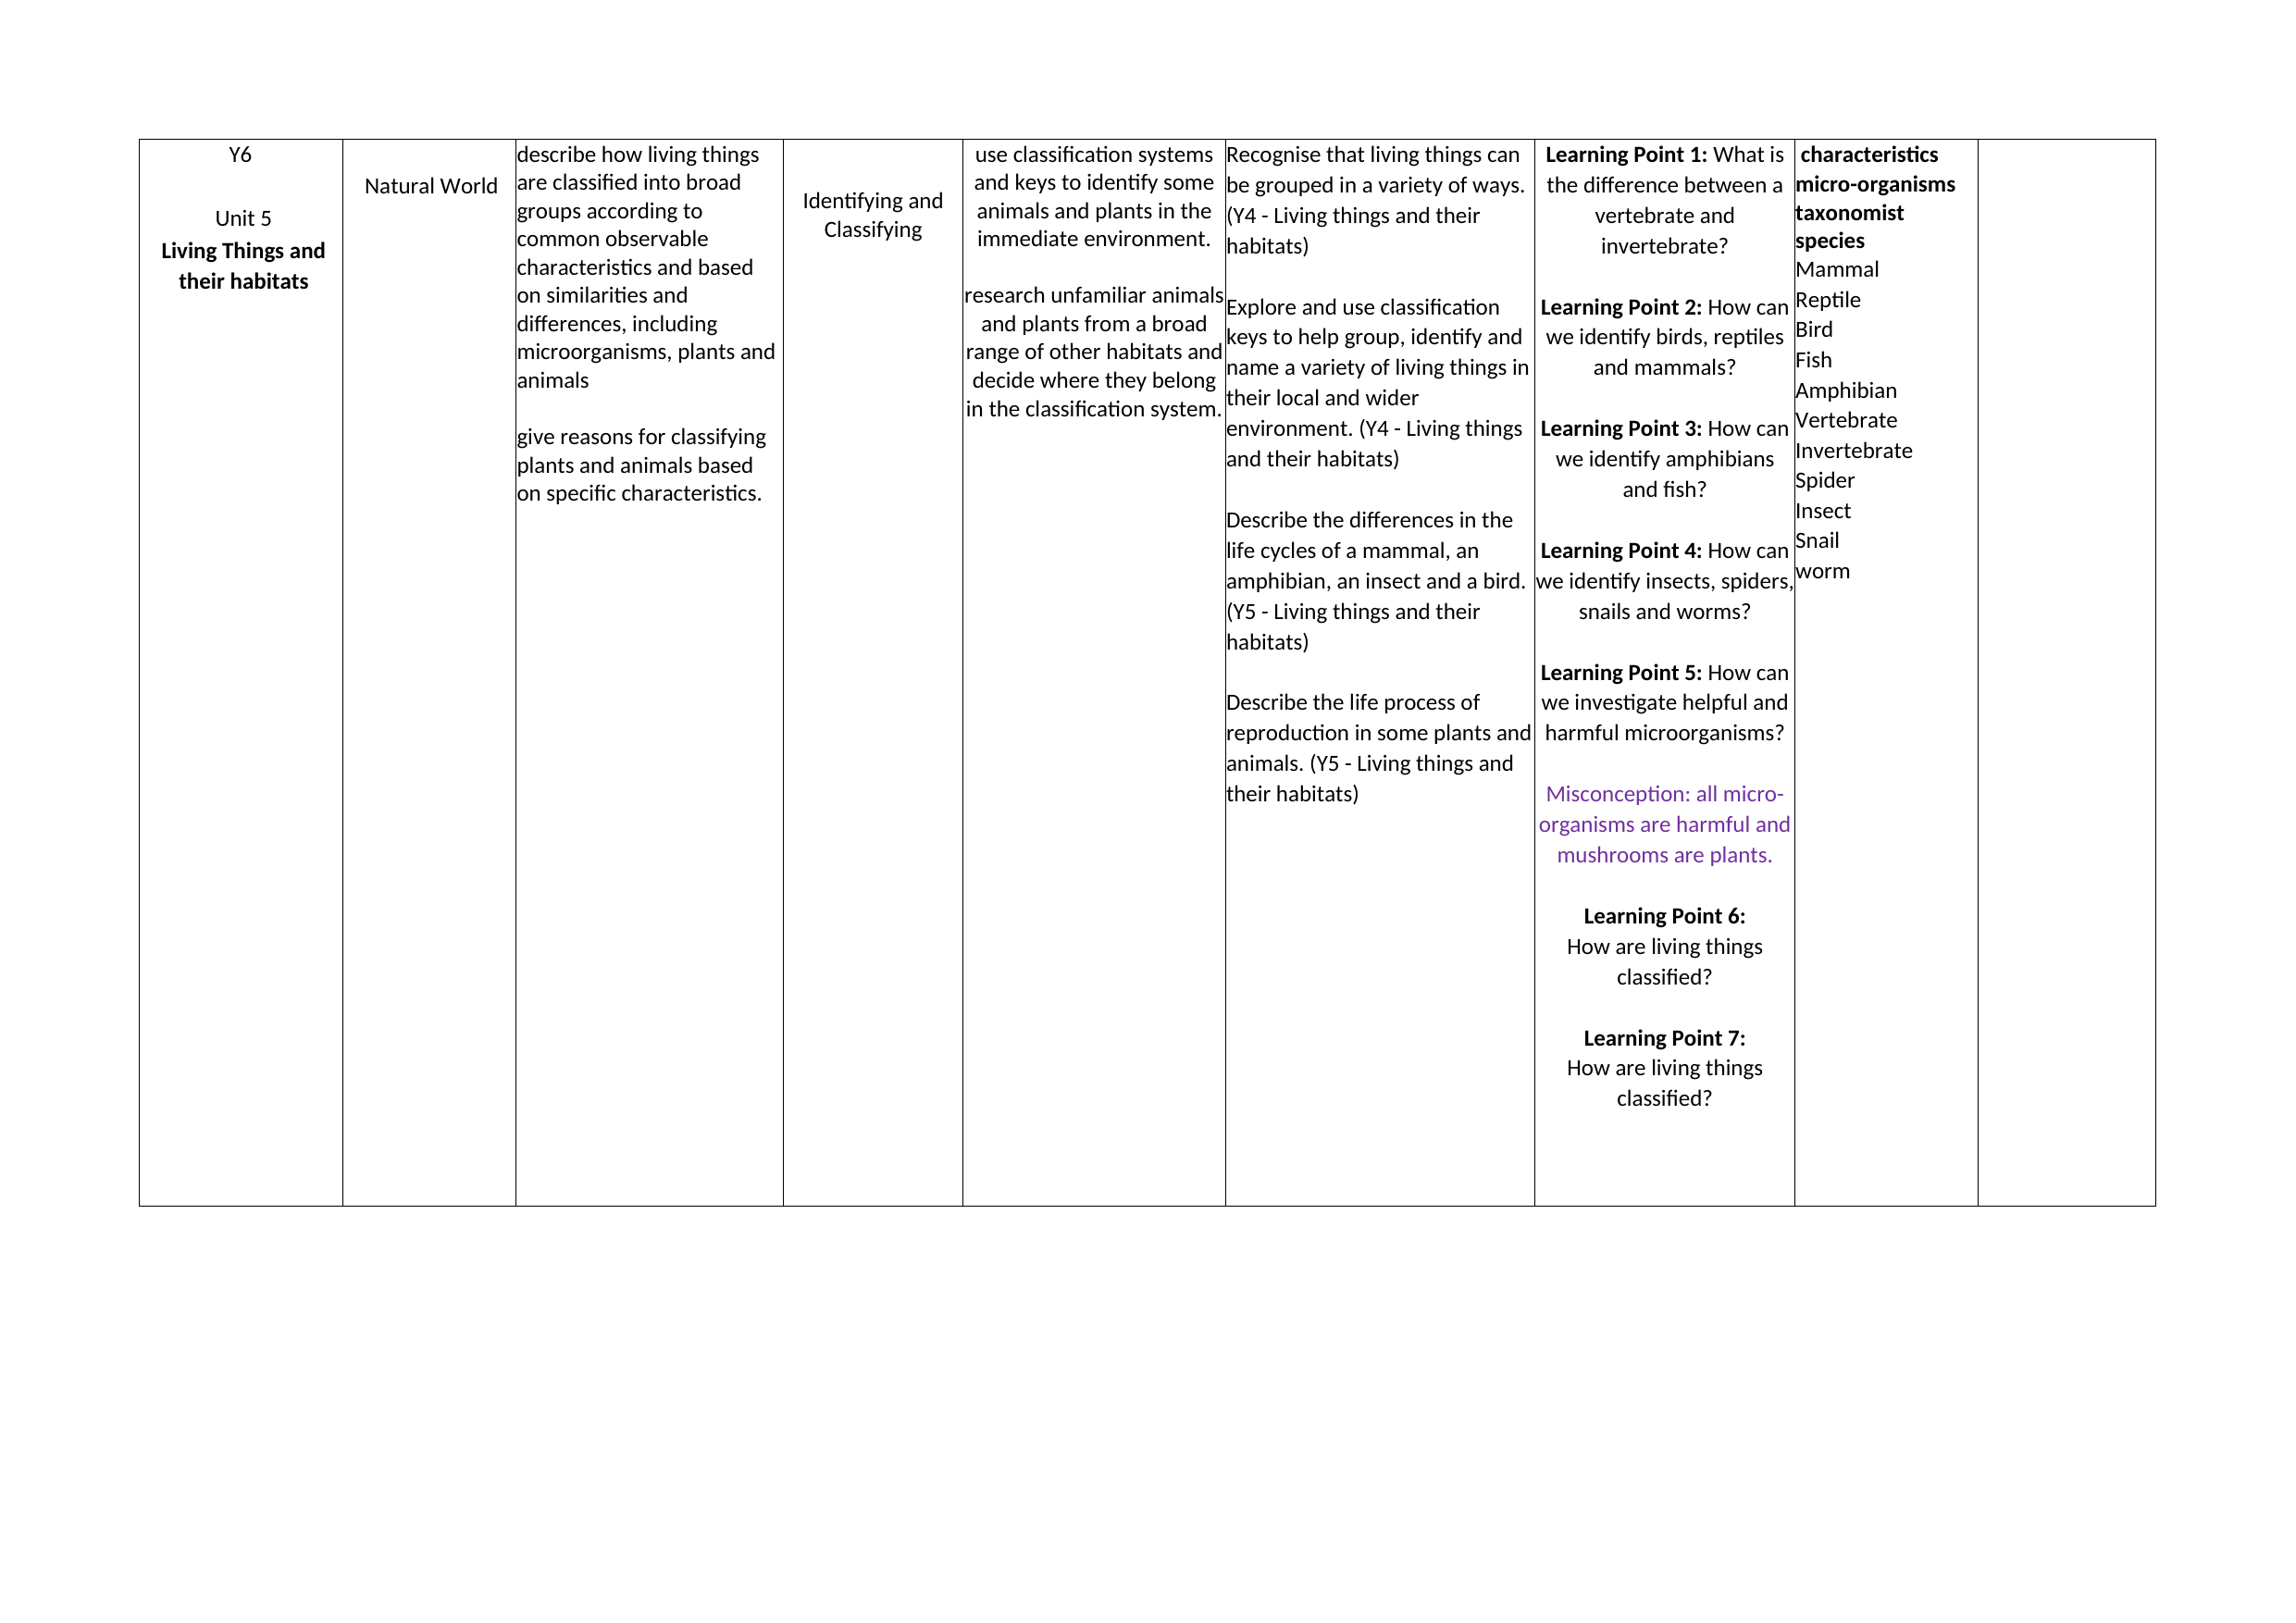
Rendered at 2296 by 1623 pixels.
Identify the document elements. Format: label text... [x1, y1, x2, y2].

table_cell describe how living things are classified into broad groups according to common observable characteristics and based on similarities and differences, including microorganisms, plants and animals give reasons for classifying plants and animals based on specific characteristics. [516, 140, 783, 1206]
table_cell Natural World [343, 140, 515, 1206]
table_cell Learning Point 1: What is the difference between a vertebrate and invertebrate? Learning Point 2: How can we identify birds, reptiles and mammals? Learning Point 3: How can we identify amphibians and fish? Learning Point 4: How can we identify insects, spiders, snails and worms? Learning Point 5: How can we investigate helpful and harmful microorganisms? Misconception: all micro-organisms are harmful and mushrooms are plants. Learning Point 6: How are living things classified? Learning Point 7: How are living things classified? [1535, 140, 1794, 1206]
table_cell Recognise that living things can be grouped in a variety of ways. (Y4 - Living things and their habitats) Explore and use classification keys to help group, identify and name a variety of living things in their local and wider environment. (Y4 - Living things and their habitats) Describe the differences in the life cycles of a mammal, an amphibian, an insect and a bird. (Y5 - Living things and their habitats) Describe the life process of reproduction in some plants and animals. (Y5 - Living things and their habitats) [1226, 140, 1534, 1206]
table_cell Identifying and Classifying [784, 140, 962, 1206]
table_cell Y6 Unit 5 Living Things and their habitats [140, 140, 342, 1206]
table_cell [1979, 140, 2155, 1206]
table_cell characteristics micro-organisms taxonomist species Mammal Reptile Bird Fish Amphibian Vertebrate Invertebrate Spider Insect Snail worm [1795, 140, 1978, 1206]
table_cell use classification systems and keys to identify some animals and plants in the immediate environment. research unfamiliar animals and plants from a broad range of other habitats and decide where they belong in the classification system. [963, 140, 1225, 1206]
